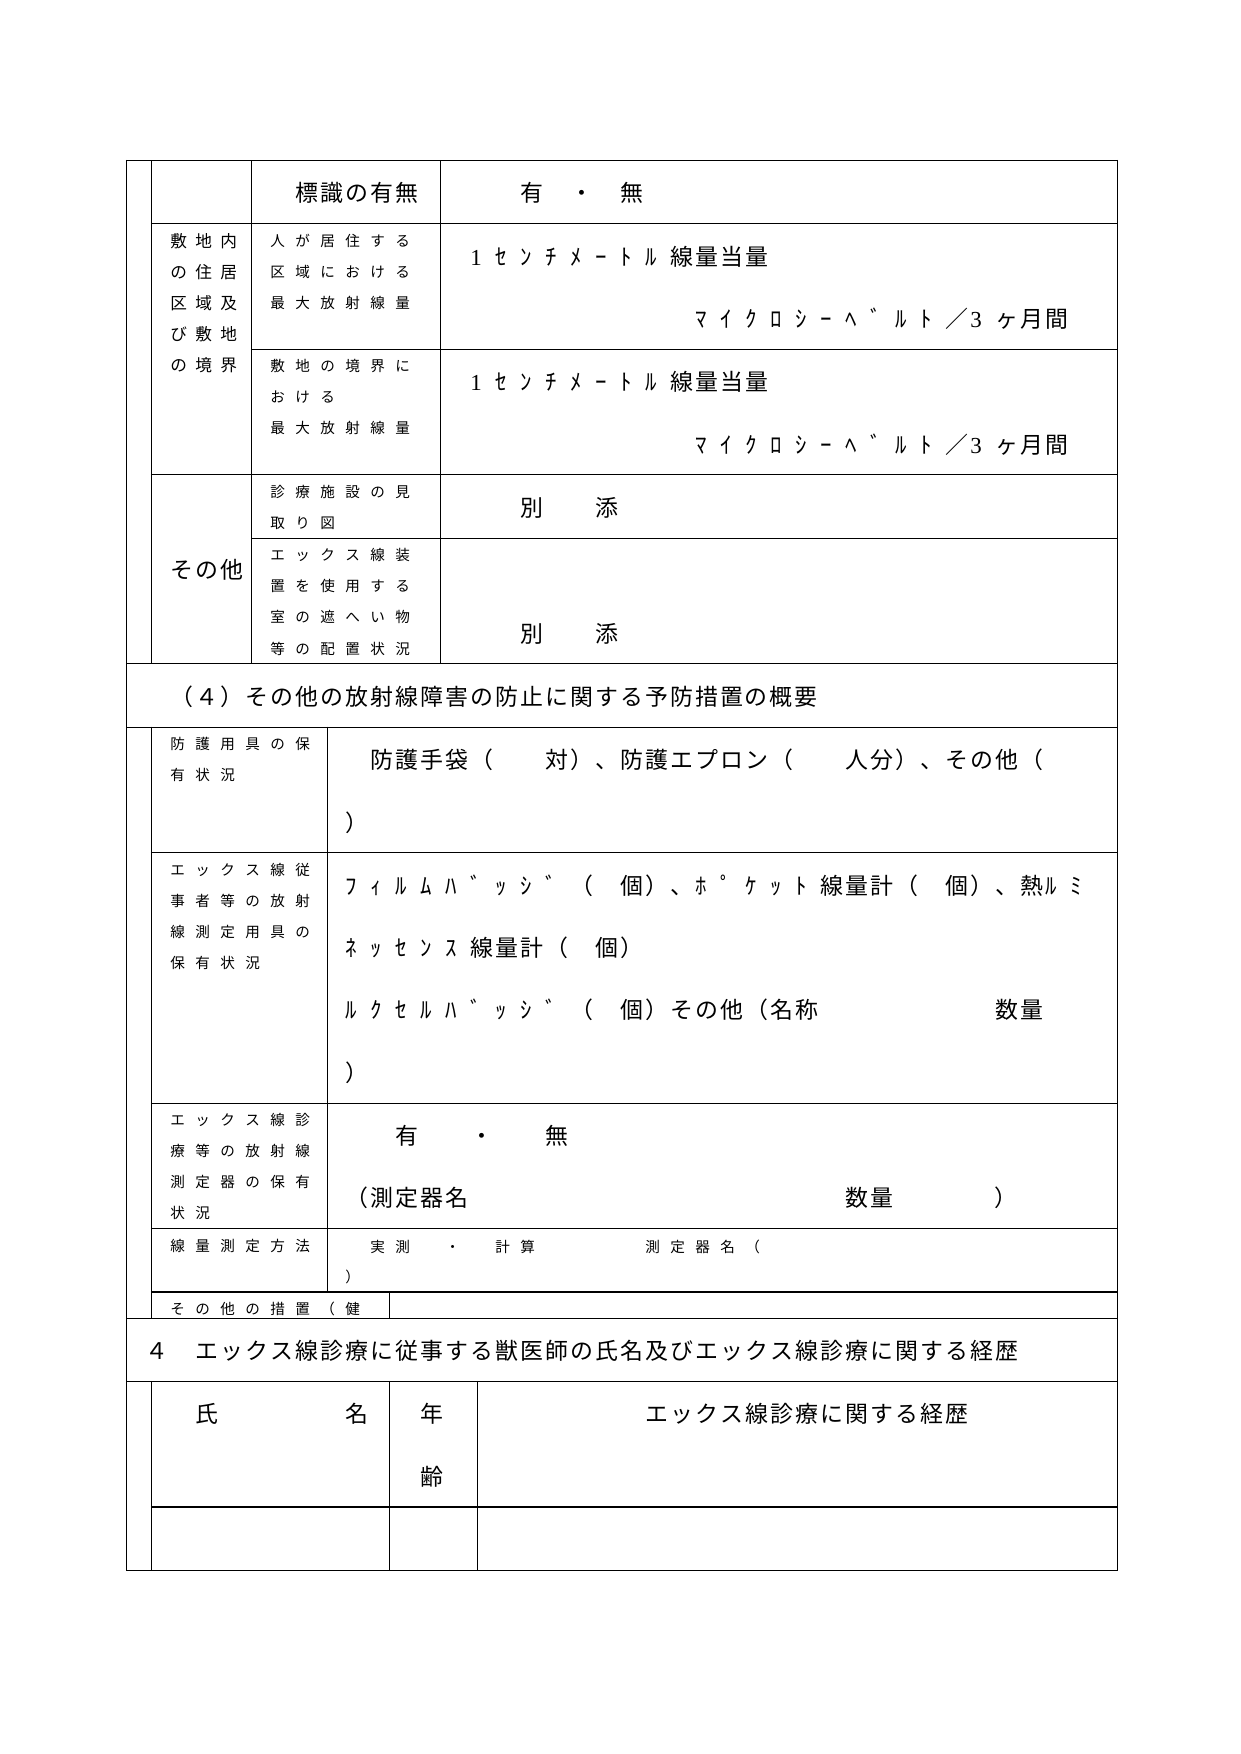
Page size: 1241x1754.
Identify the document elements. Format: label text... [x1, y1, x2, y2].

table_cell 敷地内の住居区域及び敷地の境界 [152, 224, 251, 474]
table_cell [152, 1508, 389, 1570]
table_cell 別 添 [441, 539, 1117, 663]
table_cell 1ｾﾝﾁﾒｰﾄﾙ線量当量 ﾏｲｸﾛｼｰﾍﾞﾙﾄ／3ヶ月間 [441, 224, 1117, 349]
table_cell その他の措置（健康診断等） [152, 1293, 389, 1317]
table_cell 線量測定方法 [152, 1229, 327, 1291]
table_cell 年 齢 [390, 1382, 477, 1506]
table_cell 1ｾﾝﾁﾒｰﾄﾙ線量当量 ﾏｲｸﾛｼｰﾍﾞﾙﾄ／3ヶ月間 [441, 350, 1117, 474]
table_cell [127, 728, 151, 1317]
table_cell ﾌｨﾙﾑﾊﾞｯｼﾞ（ 個）、ﾎﾟｹｯﾄ線量計（ 個）、熱ﾙﾐﾈｯｾﾝｽ線量計（ 個） ﾙｸｾﾙﾊﾞｯｼﾞ（ 個）その他（名称 数量 ） [328, 853, 1117, 1102]
table_cell [390, 1293, 1117, 1317]
table_cell 標識の有無 [252, 161, 440, 223]
table_cell エックス線従事者等の放射線測定用具の保有状況 [152, 853, 327, 1102]
table_cell その他 [152, 475, 251, 663]
table_cell エックス線診療等の放射線測定器の保有 状況 [152, 1104, 327, 1228]
table_cell 有 ・ 無 （測定器名 数量 ） [328, 1104, 1117, 1228]
table_cell 防護用具の保有状況 [152, 728, 327, 852]
table_cell [127, 1382, 151, 1570]
table_cell 防護手袋（ 対）、防護エプロン（ 人分）、その他（ ） [328, 728, 1117, 852]
table_cell ４ エックス線診療に従事する獣医師の氏名及びエックス線診療に関する経歴 [127, 1319, 1117, 1381]
table_cell 別 添 [441, 475, 1117, 538]
table_cell 人が居住する区域における最大放射線量 [252, 224, 440, 349]
table_cell 有 ・ 無 [441, 161, 1117, 223]
table_cell 診療施設の見取り図 [252, 475, 440, 538]
table_cell エックス線装置を使用する室の遮へい物等の配置状況 [252, 539, 440, 663]
table_cell 実測 ・ 計算 測定器名（ ） [328, 1229, 1117, 1291]
table_cell 敷地の境界における 最大放射線量 [252, 350, 440, 474]
table_cell （４）その他の放射線障害の防止に関する予防措置の概要 [127, 664, 1117, 727]
table_cell 氏 名 [152, 1382, 389, 1506]
table_cell [478, 1508, 1117, 1570]
table_cell [390, 1508, 477, 1570]
table_cell エックス線診療に関する経歴 [478, 1382, 1117, 1506]
